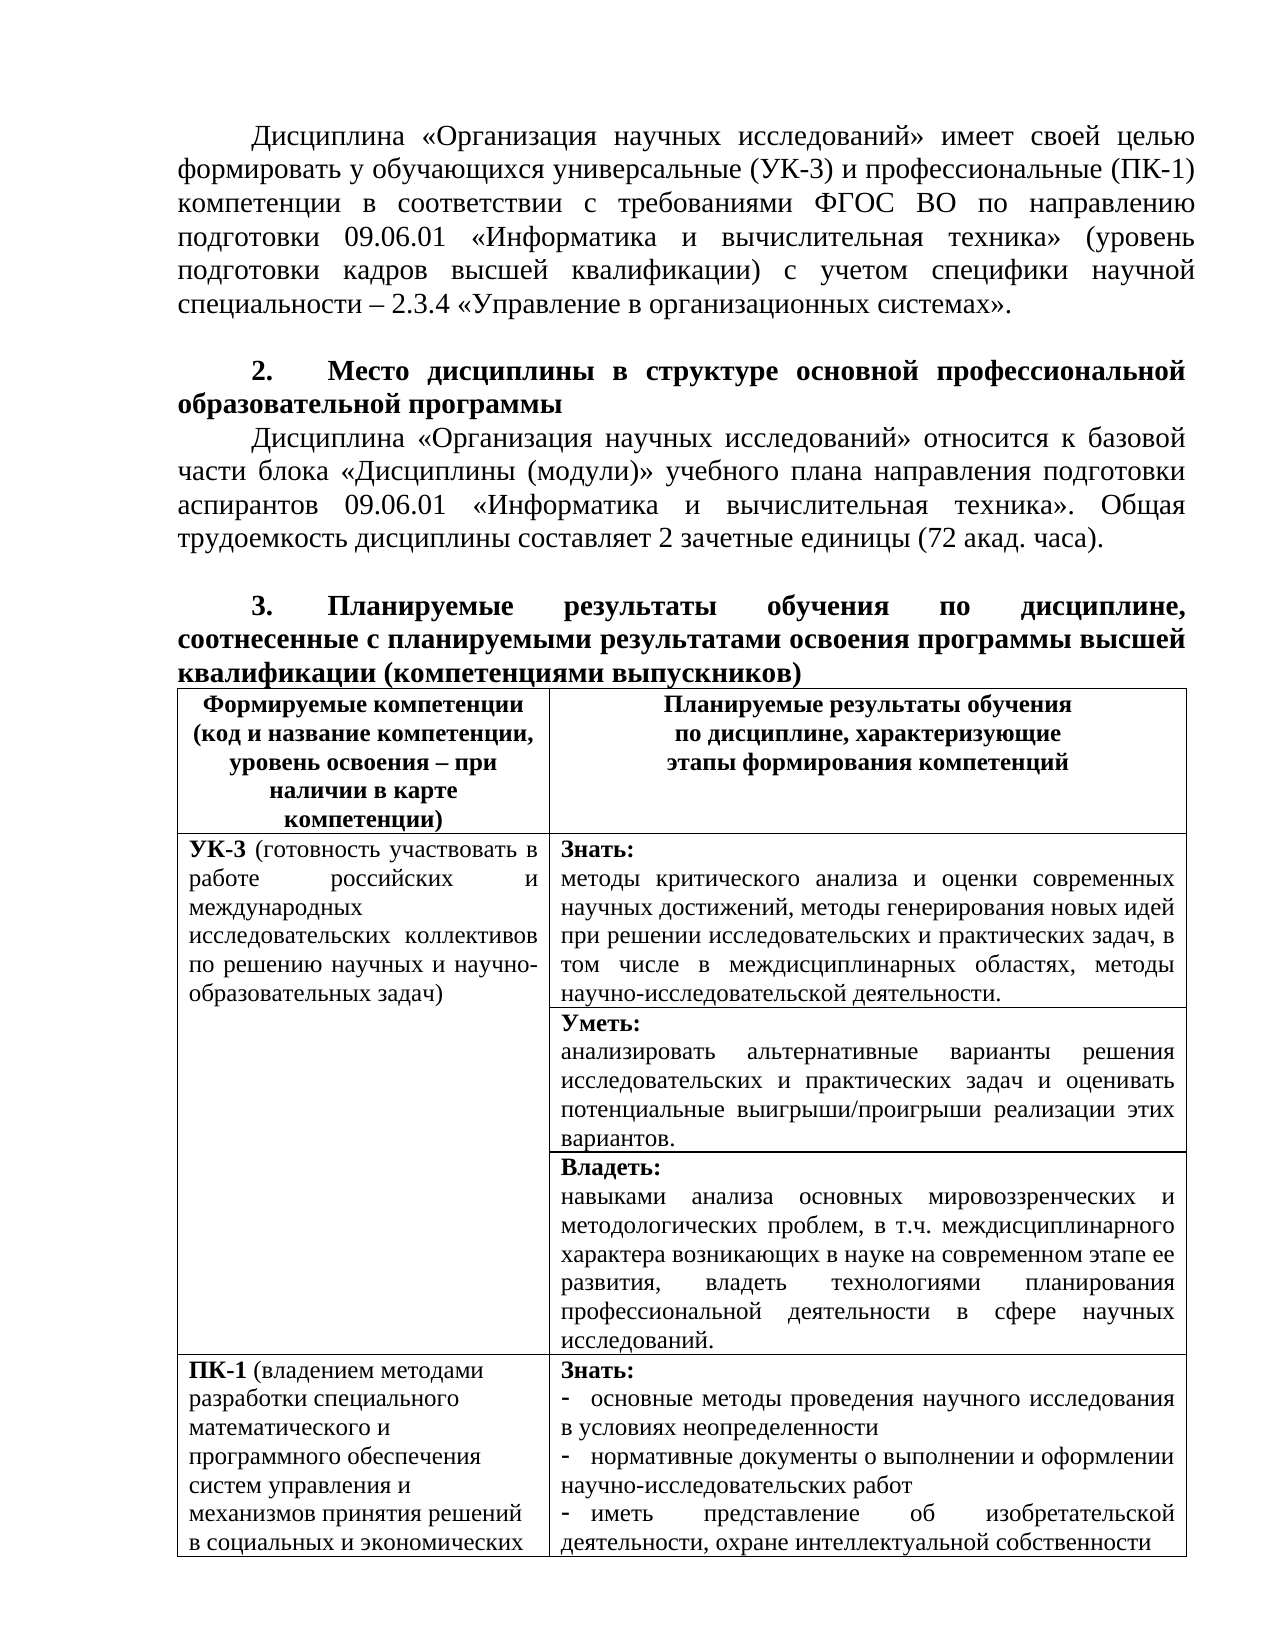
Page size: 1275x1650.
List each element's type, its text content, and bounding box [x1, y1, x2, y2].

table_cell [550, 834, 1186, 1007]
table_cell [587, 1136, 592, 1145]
list Планируемые результаты обучения по дисциплине, соотнесенные с планируемыми результатами освоения программы высшей квалификации (компетенциями выпускников) [177, 588, 1186, 688]
list Место дисциплины в структуре основной профессиональной образовательной программы [177, 353, 1186, 420]
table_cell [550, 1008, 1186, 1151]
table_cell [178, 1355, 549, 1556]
text Дисциплина «Организация научных исследований» относится к базовой части блока «Дисциплины (модули)» учебного плана направления подготовки аспирантов 09.06.01 «Информатика и вычислительная техника». Общая трудоемкость дисциплины составляет 2 зачетные единицы (72 акад. часа). [177, 420, 1186, 554]
text Дисциплина «Организация научных исследований» имеет своей целью формировать у обучающихся универсальные (УК-3) и профессиональные (ПК-1) компетенции в соответствии с требованиями ФГОС ВО по направлению подготовки 09.06.01 «Информатика и вычислительная техника» (уровень подготовки кадров высшей квалификации) с учетом специфики научной специальности – 2.3.4 «Управление в организационных системах». [177, 118, 1196, 319]
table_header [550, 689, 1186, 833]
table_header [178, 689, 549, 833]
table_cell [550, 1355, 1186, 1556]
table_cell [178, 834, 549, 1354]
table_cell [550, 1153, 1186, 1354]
